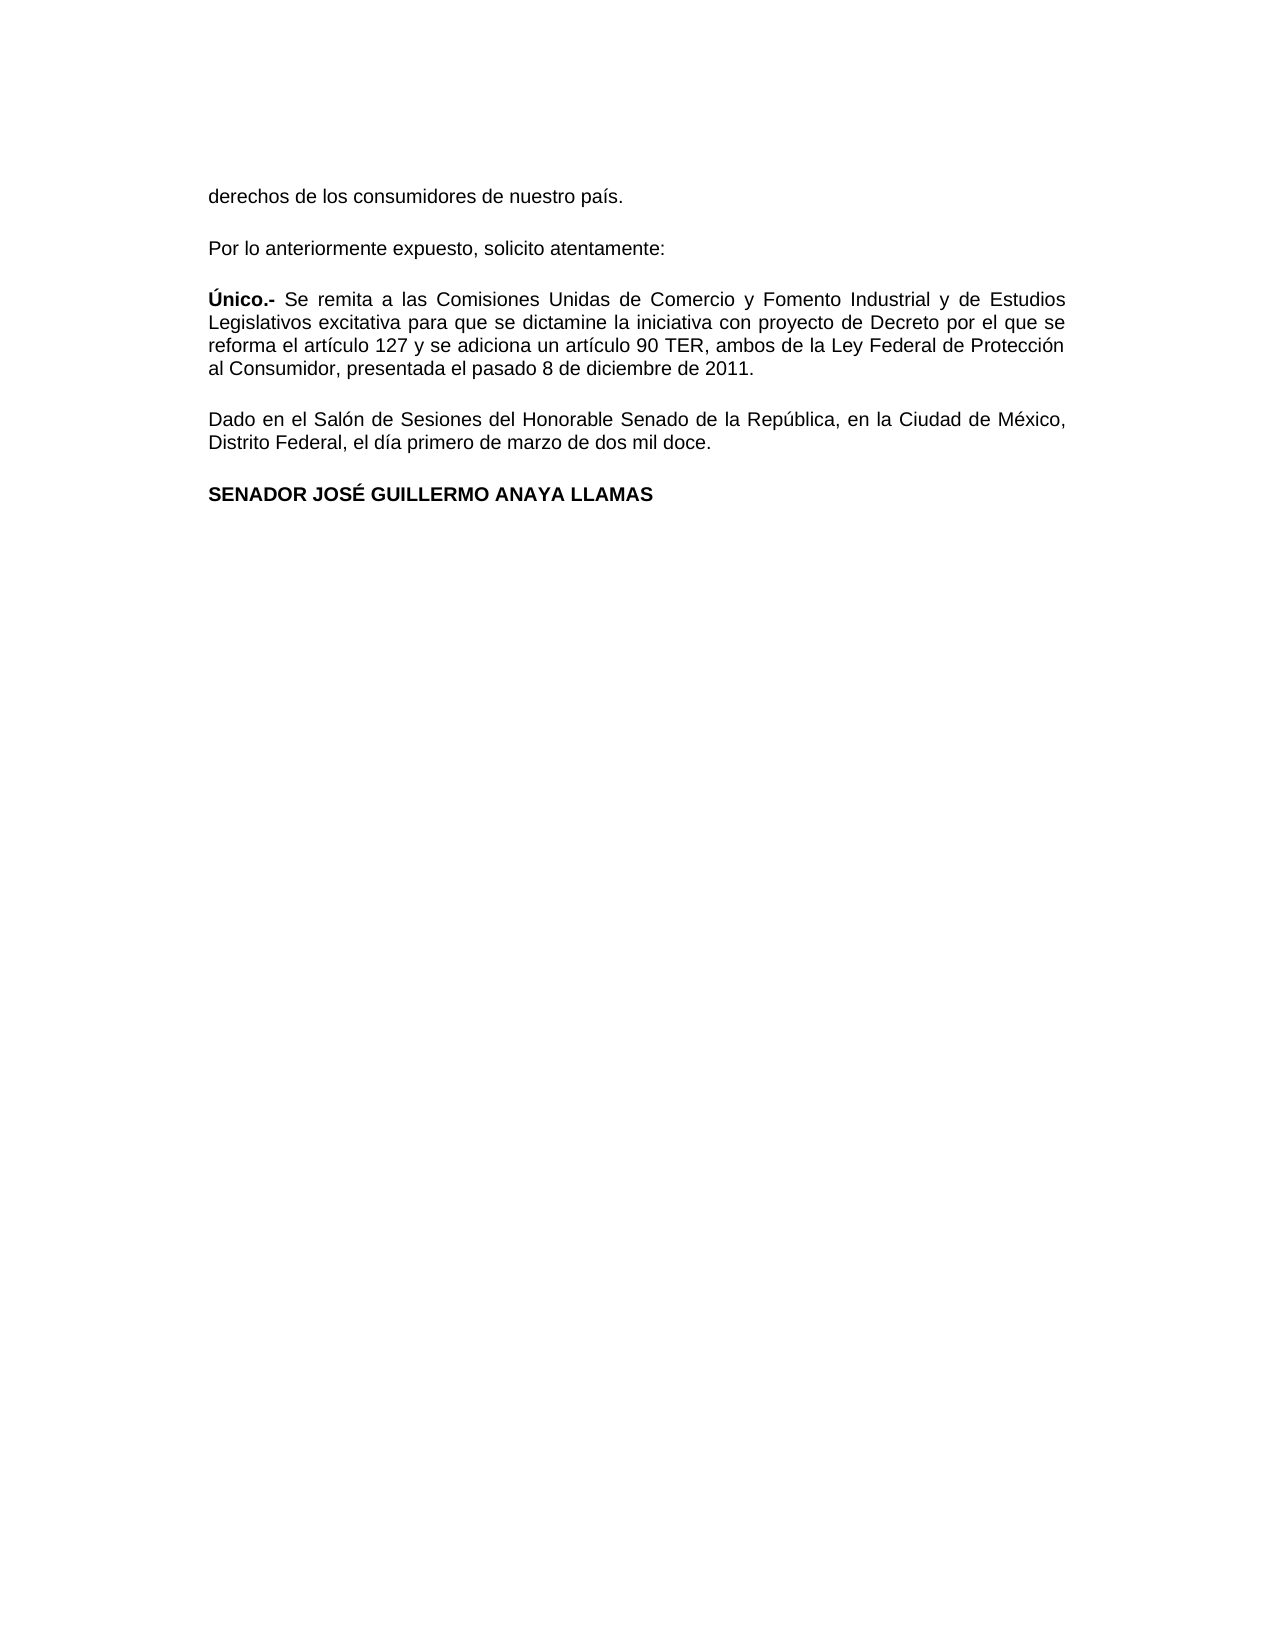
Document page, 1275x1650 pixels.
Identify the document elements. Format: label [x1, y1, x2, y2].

table_cell [200, 148, 1075, 513]
